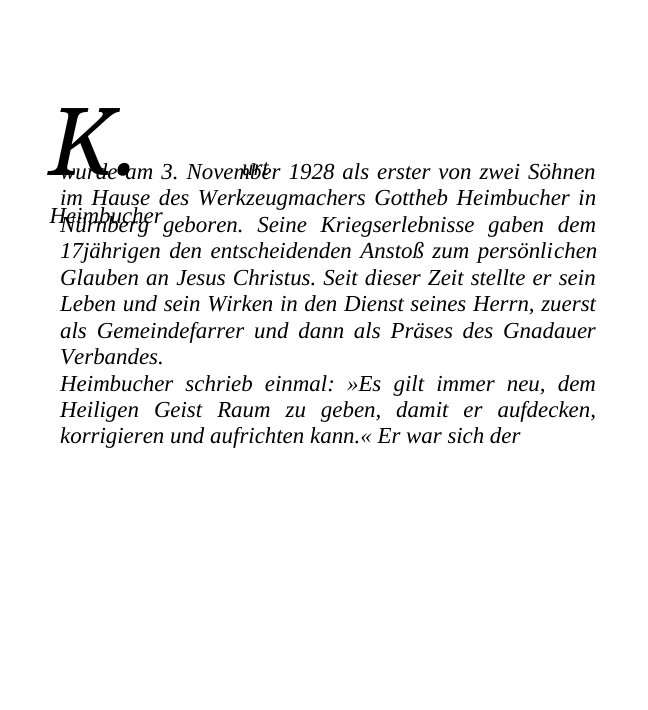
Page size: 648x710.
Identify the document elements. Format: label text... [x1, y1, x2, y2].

text wurde am 3. November 1928 als erster von zwei Söhnen im Hause des Werkzeugmachers Gottheb Heimbucher in Nürnberg geboren. Seine Kriegserlebnisse gaben dem 17jährigen den entscheidenden Anstoß zum persönlichen Glauben an Jesus Christus. Seit dieser Zeit stellte er sein Leben und sein Wirken in den Dienst seines Herrn, zuerst als Gemeindefarrer und dann als Präses des Gnadauer Verbandes. [60, 158, 597, 370]
text Heimbucher schrieb einmal: »Es gilt immer neu, dem Heiligen Geist Raum zu geben, damit er aufdecken, korrigieren und aufrichten kann.« Er war sich der [60, 370, 597, 449]
